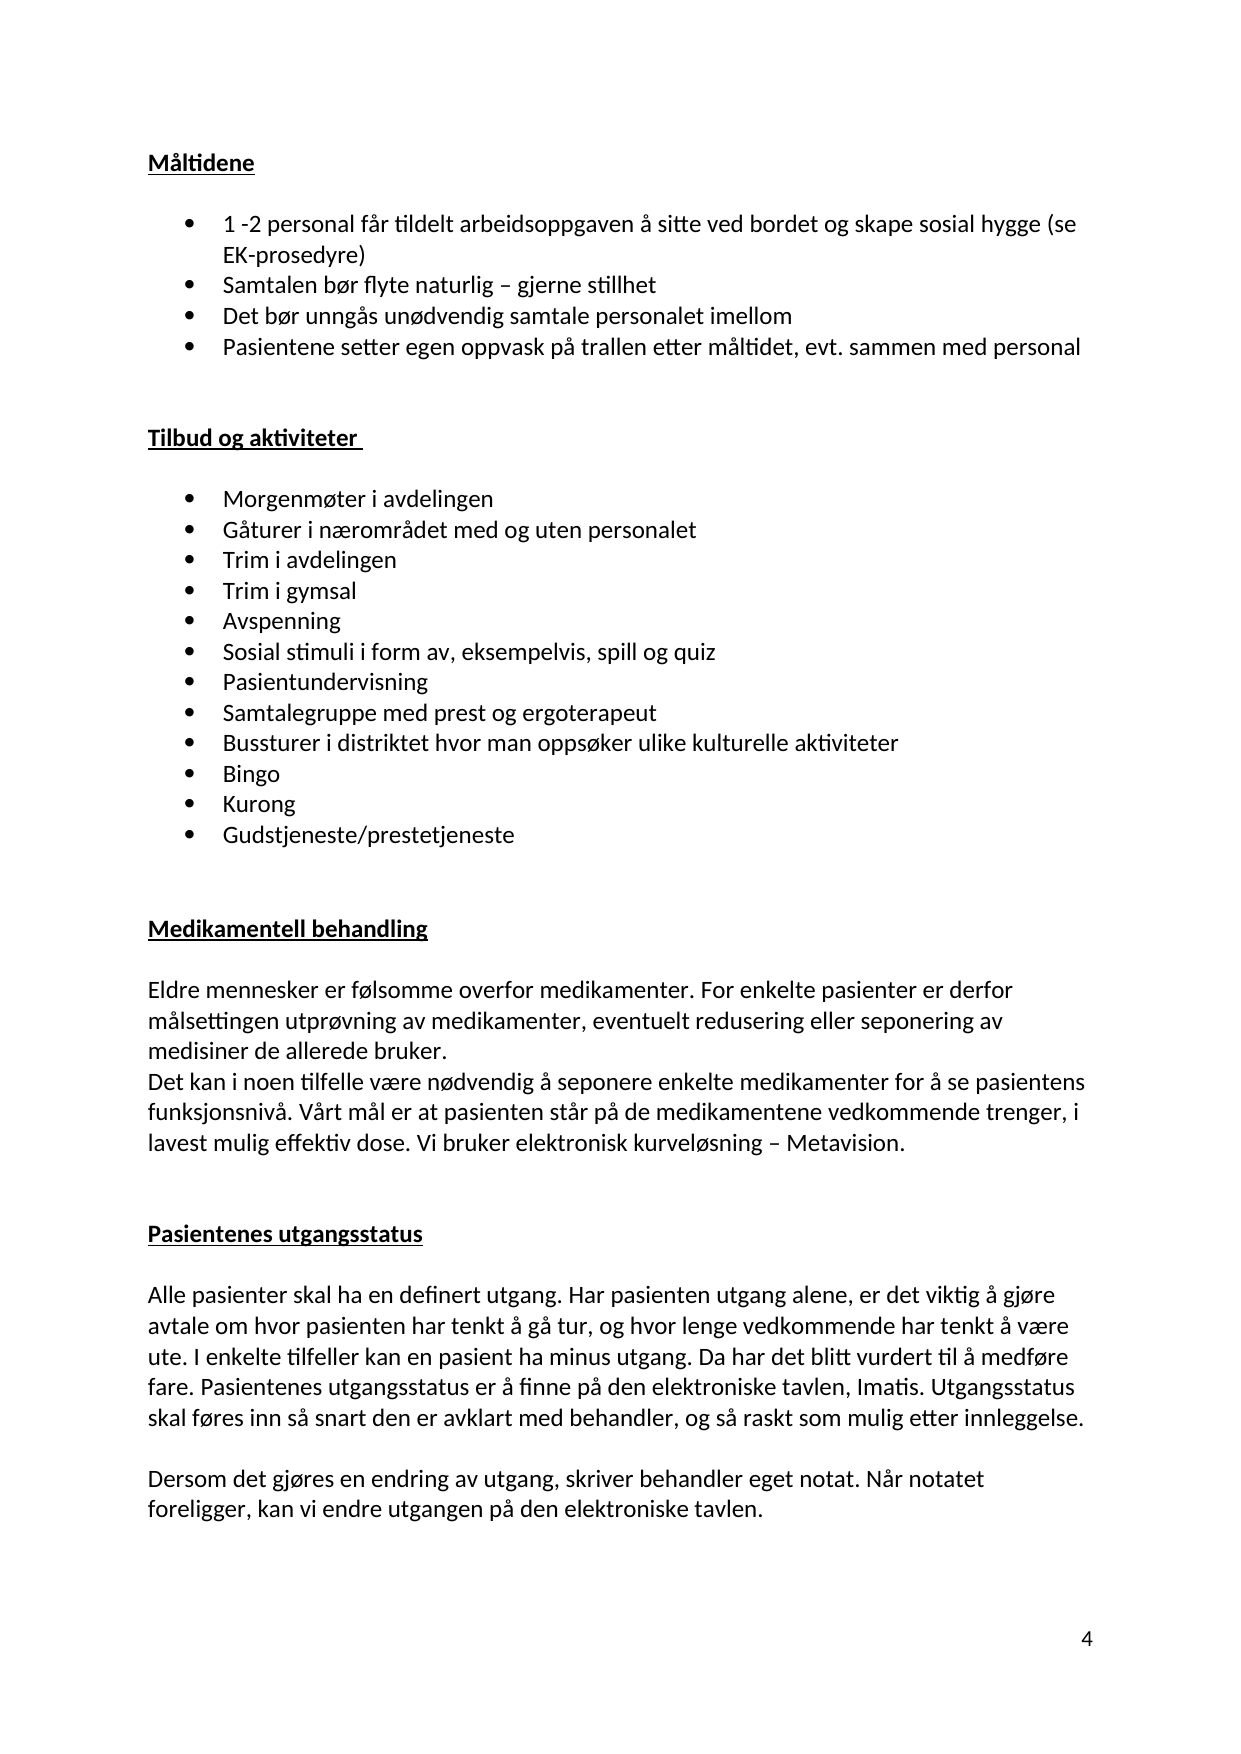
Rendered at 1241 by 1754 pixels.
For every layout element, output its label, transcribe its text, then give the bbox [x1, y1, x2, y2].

list Det bør unngås unødvendig samtale personalet imellom [185, 300, 1093, 331]
list Bingo [185, 758, 1093, 788]
text Tilbud og aktiviteter [148, 422, 1093, 453]
list 1 -2 personal får tildelt arbeidsoppgaven å sitte ved bordet og skape sosial hygge (se EK-prosedyre) [185, 209, 1093, 270]
text Det kan i noen tilfelle være nødvendig å seponere enkelte medikamenter for å se pasientens funksjonsnivå. Vårt mål er at pasienten står på de medikamentene vedkommende trenger, i lavest mulig effektiv dose. Vi bruker elektronisk kurveløsning – Metavision. [148, 1066, 1093, 1158]
list Bussturer i distriktet hvor man oppsøker ulike kulturelle aktiviteter [185, 727, 1093, 758]
list Pasientene setter egen oppvask på trallen etter måltidet, evt. sammen med personal [185, 331, 1093, 361]
list Morgenmøter i avdelingen [185, 483, 1093, 514]
list Gåturer i nærområdet med og uten personalet [185, 514, 1093, 544]
list Sosial stimuli i form av, eksempelvis, spill og quiz [185, 636, 1093, 666]
text Pasientenes utgangsstatus [148, 1219, 1093, 1249]
list Avspenning [185, 605, 1093, 636]
text Eldre mennesker er følsomme overfor medikamenter. For enkelte pasienter er derfor målsettingen utprøvning av medikamenter, eventuelt redusering eller seponering av medisiner de allerede bruker. [148, 974, 1093, 1066]
list Gudstjeneste/prestetjeneste [185, 819, 1093, 849]
text Dersom det gjøres en endring av utgang, skriver behandler eget notat. Når notatet foreligger, kan vi endre utgangen på den elektroniske tavlen. [148, 1463, 1093, 1524]
list Trim i avdelingen [185, 544, 1093, 575]
list Pasientundervisning [185, 666, 1093, 697]
list Samtalen bør flyte naturlig – gjerne stillhet [185, 270, 1093, 300]
list Samtalegruppe med prest og ergoterapeut [185, 697, 1093, 727]
list Kurong [185, 788, 1093, 819]
text Medikamentell behandling [148, 913, 1093, 944]
text Alle pasienter skal ha en definert utgang. Har pasienten utgang alene, er det viktig å gjøre avtale om hvor pasienten har tenkt å gå tur, og hvor lenge vedkommende har tenkt å være ute. I enkelte tilfeller kan en pasient ha minus utgang. Da har det blitt vurdert til å medføre fare. Pasientenes utgangsstatus er å finne på den elektroniske tavlen, Imatis. Utgangsstatus skal føres inn så snart den er avklart med behandler, og så raskt som mulig etter innleggelse. [148, 1280, 1093, 1432]
list Trim i gymsal [185, 575, 1093, 605]
text Måltidene [148, 148, 1093, 178]
